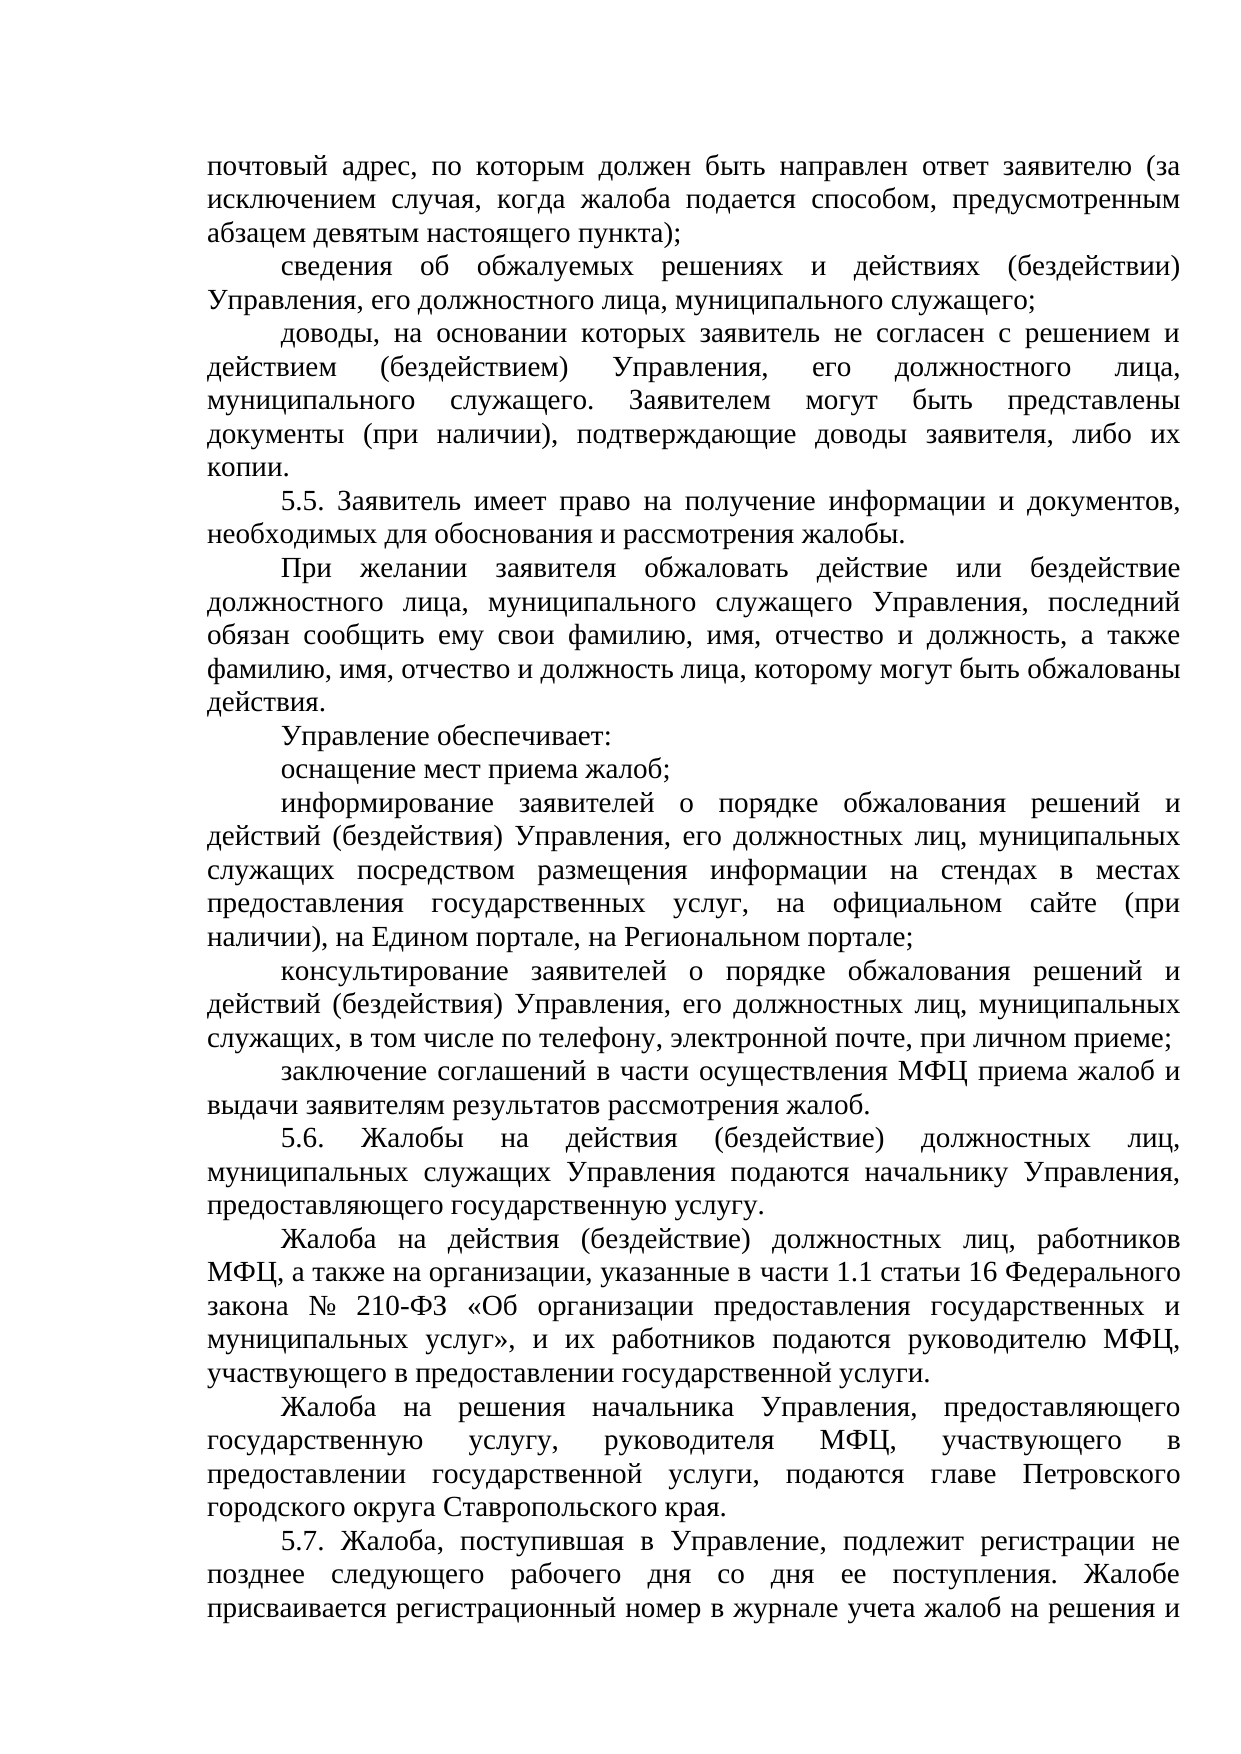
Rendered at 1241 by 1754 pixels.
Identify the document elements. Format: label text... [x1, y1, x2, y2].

text 5.6. Жалобы на действия (бездействие) должностных лиц, муниципальных служащих Управления подаются начальнику Управления, предоставляющего государственную услугу. [207, 1120, 1181, 1221]
text Управление обеспечивает: [207, 718, 1181, 751]
text Жалоба на действия (бездействие) должностных лиц, работников МФЦ, а также на организации, указанные в части 1.1 статьи 16 Федерального закона № 210-ФЗ «Об организации предоставления государственных и муниципальных услуг», и их работников подаются руководителю МФЦ, участвующего в предоставлении государственной услуги. [207, 1221, 1181, 1389]
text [207, 1523, 1181, 1623]
text информирование заявителей о порядке обжалования решений и действий (бездействия) Управления, его должностных лиц, муниципальных служащих посредством размещения информации на стендах в местах предоставления государственных услуг, на официальном сайте (при наличии), на Едином портале, на Региональном портале; [207, 785, 1181, 953]
text консультирование заявителей о порядке обжалования решений и действий (бездействия) Управления, его должностных лиц, муниципальных служащих, в том числе по телефону, электронной почте, при личном приеме; [207, 953, 1181, 1053]
text доводы, на основании которых заявитель не согласен с решением и действием (бездействием) Управления, его должностного лица, муниципального служащего. Заявителем могут быть представлены документы (при наличии), подтверждающие доводы заявителя, либо их копии. [207, 315, 1181, 483]
text сведения об обжалуемых решениях и действиях (бездействии) Управления, его должностного лица, муниципального служащего; [207, 248, 1181, 315]
text оснащение мест приема жалоб; [207, 751, 1181, 785]
text 5.5. Заявитель имеет право на получение информации и документов, необходимых для обоснования и рассмотрения жалобы. [207, 483, 1181, 550]
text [207, 148, 1181, 248]
text При желании заявителя обжаловать действие или бездействие должностного лица, муниципального служащего Управления, последний обязан сообщить ему свои фамилию, имя, отчество и должность, а также фамилию, имя, отчество и должность лица, которому могут быть обжалованы действия. [207, 550, 1181, 718]
text Жалоба на решения начальника Управления, предоставляющего государственную услугу, руководителя МФЦ, участвующего в предоставлении государственной услуги, подаются главе Петровского городского округа Ставропольского края. [207, 1389, 1181, 1523]
text заключение соглашений в части осуществления МФЦ приема жалоб и выдачи заявителям результатов рассмотрения жалоб. [207, 1053, 1181, 1120]
